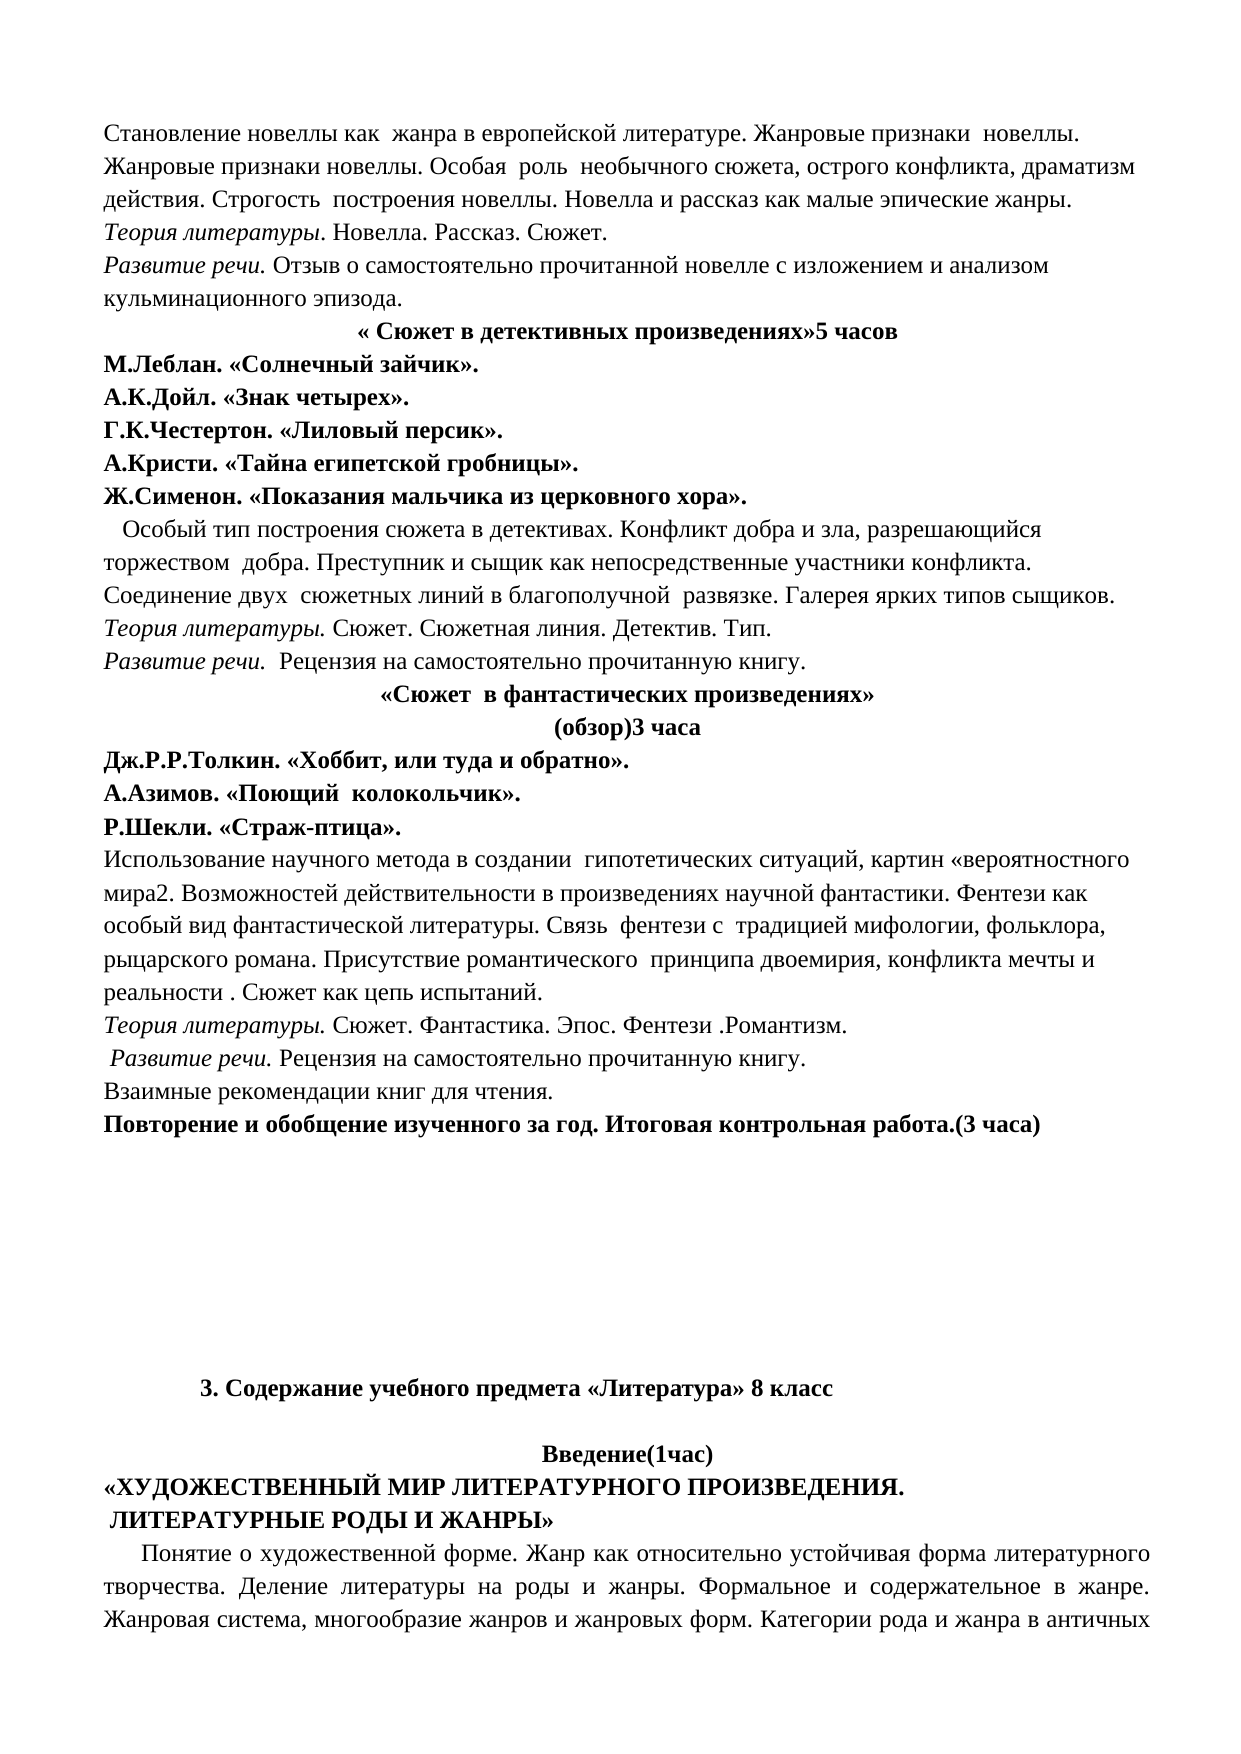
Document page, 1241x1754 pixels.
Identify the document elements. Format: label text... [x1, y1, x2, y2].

text А.К.Дойл. «Знак четырех». [103, 382, 1152, 411]
text Развитие речи. Рецензия на самостоятельно прочитанную книгу. [103, 646, 1152, 675]
text Введение(1час) [103, 1439, 1152, 1468]
text Использование научного метода в создании гипотетических ситуаций, картин «вероятностного мира2. Возможностей действительности в произведениях научной фантастики. Фентези как особый вид фантастической литературы. Связь фентези с традицией мифологии, фольклора, рыцарского романа. Присутствие романтического принципа двоемирия, конфликта мечты и реальности . Сюжет как цепь испытаний. [103, 844, 1152, 1005]
text 3. Содержание учебного предмета «Литература» 8 класс [200, 1373, 1152, 1402]
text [103, 1538, 1152, 1571]
text Особый тип построения сюжета в детективах. Конфликт добра и зла, разрешающийся торжеством добра. Преступник и сыщик как непосредственные участники конфликта. Соединение двух сюжетных линий в благополучной развязке. Галерея ярких типов сыщиков. [103, 514, 1152, 609]
text А.Кристи. «Тайна египетской гробницы». [103, 448, 1152, 477]
text Развитие речи. Отзыв о самостоятельно прочитанной новелле с изложением и анализом кульминационного эпизода. [103, 250, 1152, 312]
text Теория литературы. Новелла. Рассказ. Сюжет. [103, 217, 1152, 246]
text Теория литературы. Сюжет. Фантастика. Эпос. Фентези .Романтизм. [103, 1010, 1152, 1038]
text Дж.Р.Р.Толкин. «Хоббит, или туда и обратно». [103, 746, 1152, 774]
text (обзор)3 часа [103, 712, 1152, 741]
text Теория литературы. Сюжет. Сюжетная линия. Детектив. Тип. [103, 613, 1152, 642]
text Р.Шекли. «Страж-птица». [103, 812, 1152, 840]
text М.Леблан. «Солнечный зайчик». [103, 349, 1152, 378]
text Развитие речи. Рецензия на самостоятельно прочитанную книгу. [103, 1043, 1152, 1071]
text Г.К.Честертон. «Лиловый персик». [103, 415, 1152, 444]
text Становление новеллы как жанра в европейской литературе. Жанровые признаки новеллы. Жанровые признаки новеллы. Особая роль необычного сюжета, острого конфликта, драматизм действия. Строгость построения новеллы. Новелла и рассказ как малые эпические жанры. [103, 118, 1152, 213]
text А.Азимов. «Поющий колокольчик». [103, 778, 1152, 807]
text «ХУДОЖЕСТВЕННЫЙ МИР ЛИТЕРАТУРНОГО ПРОИЗВЕДЕНИЯ. ЛИТЕРАТУРНЫЕ РОДЫ И ЖАНРЫ» [103, 1472, 1152, 1534]
text « Сюжет в детективных произведениях»5 часов [103, 316, 1152, 345]
text Ж.Сименон. «Показания мальчика из церковного хора». [103, 481, 1152, 510]
text Повторение и обобщение изученного за год. Итоговая контрольная работа.(3 часа) [103, 1109, 1152, 1137]
text Взаимные рекомендации книг для чтения. [103, 1076, 1152, 1104]
text «Сюжет в фантастических произведениях» [103, 679, 1152, 708]
